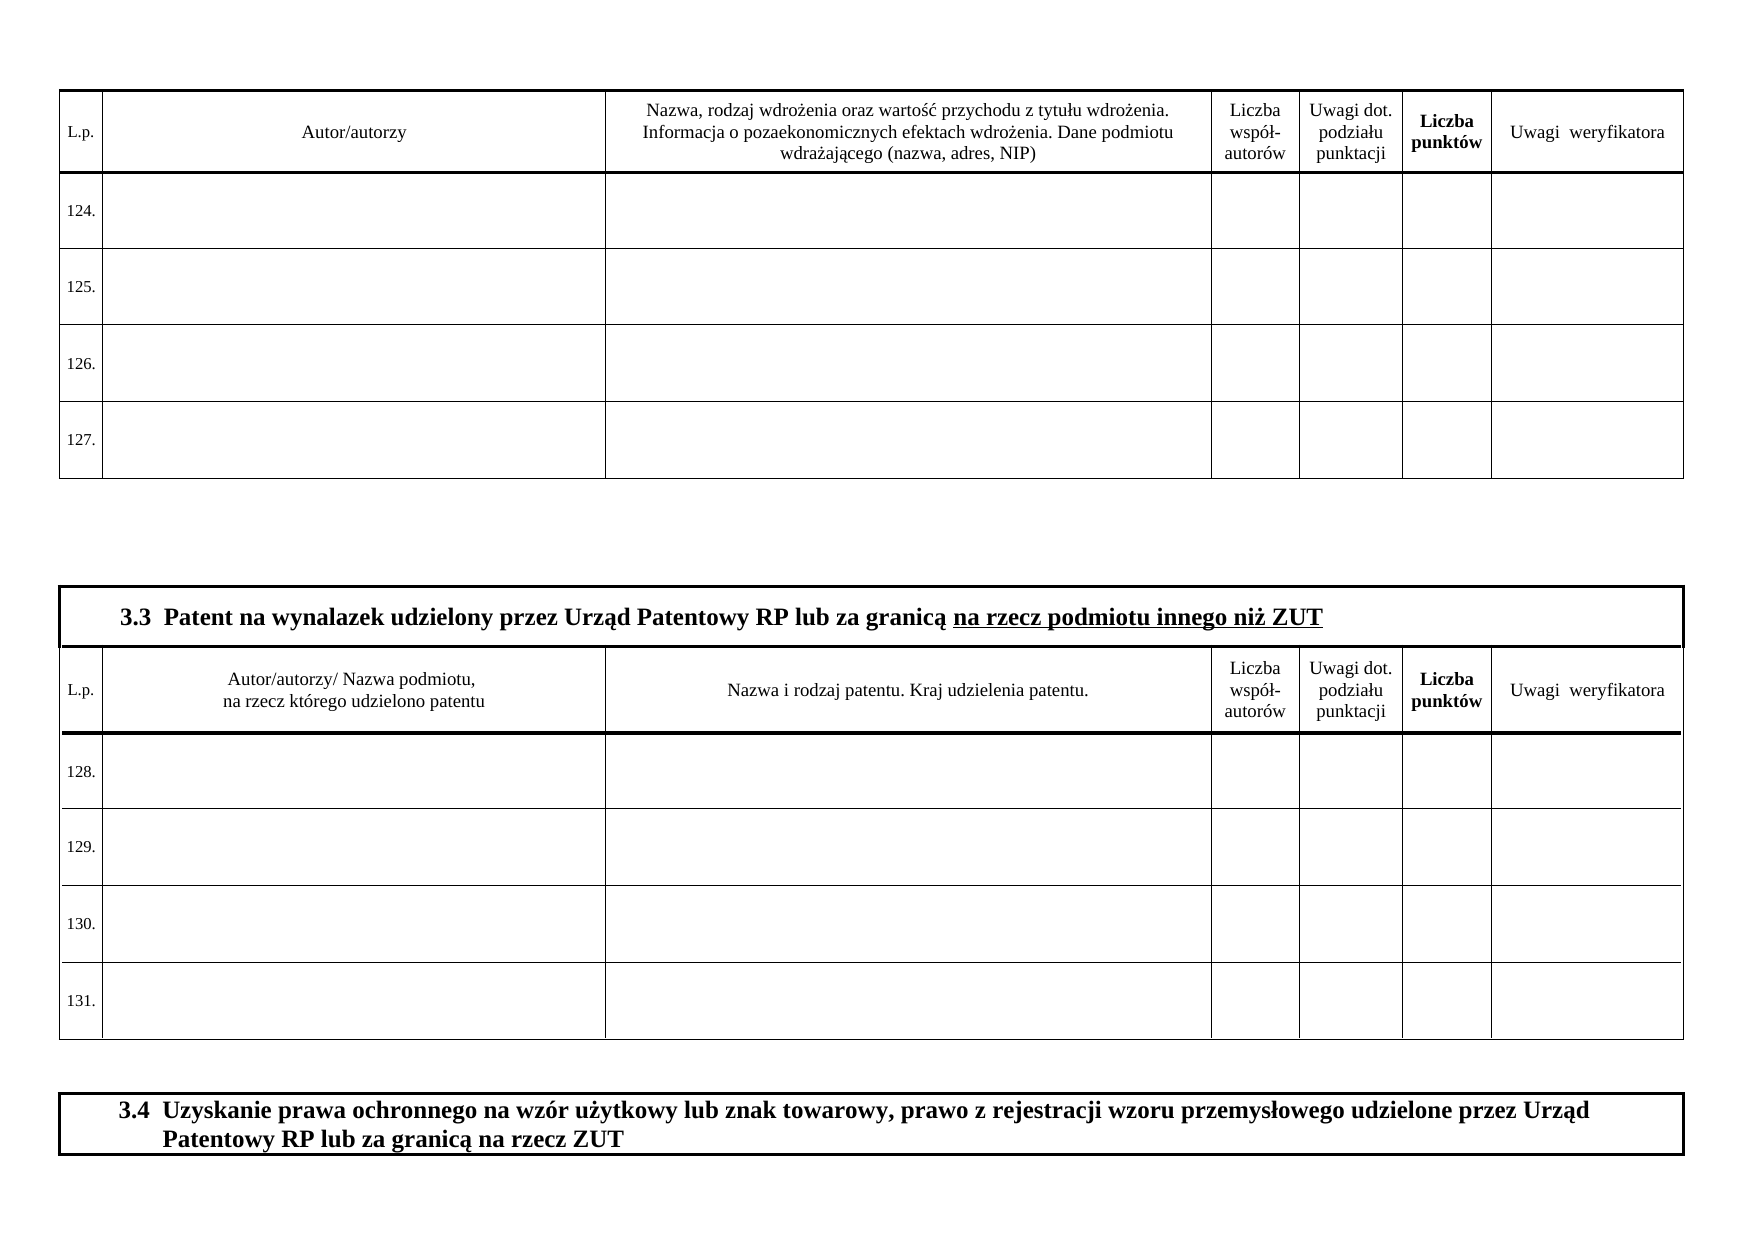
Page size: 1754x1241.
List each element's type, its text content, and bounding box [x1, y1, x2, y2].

table_cell [60, 249, 102, 324]
table_cell [1492, 249, 1683, 324]
table_cell [1492, 402, 1683, 478]
table_cell L.p. [60, 92, 102, 171]
table_cell [103, 963, 605, 1038]
table_cell [1492, 808, 1683, 885]
table_cell [103, 325, 605, 401]
table_cell [103, 249, 605, 324]
table_cell [1212, 249, 1299, 324]
table_cell [606, 402, 1211, 478]
table_cell [103, 809, 605, 885]
table_cell [1300, 963, 1402, 1038]
table_cell Autor/autorzy/ Nazwa podmiotu, na rzecz którego udzielono patentu [103, 648, 605, 731]
table_cell [60, 174, 102, 248]
table_cell [60, 962, 102, 1038]
table_cell [1212, 963, 1299, 1038]
table_cell [1300, 402, 1402, 478]
table_cell [1212, 735, 1299, 808]
table_cell [606, 174, 1211, 248]
table_cell Uwagi dot. podziału punktacji [1300, 92, 1402, 171]
table_cell [1212, 402, 1299, 478]
table_cell [1300, 174, 1402, 248]
table_cell [1403, 249, 1491, 324]
table_cell [1300, 249, 1402, 324]
table_cell [1300, 886, 1402, 962]
table_cell Nazwa i rodzaj patentu. Kraj udzielenia patentu. [606, 648, 1211, 731]
table_cell Liczba współ-autorów [1212, 92, 1299, 171]
table_cell [606, 886, 1211, 962]
table_cell [1403, 809, 1491, 885]
table_cell [60, 325, 102, 401]
table_cell [60, 731, 102, 808]
table_cell [1403, 886, 1491, 962]
table_cell [1403, 325, 1491, 401]
table_cell Liczba punktów [1403, 92, 1491, 171]
table_cell Liczba punktów [1403, 648, 1491, 731]
table_cell [103, 402, 605, 478]
table_cell Liczba współ-autorów [1212, 648, 1299, 731]
table_cell [1492, 962, 1683, 1038]
table_cell Uwagi dot. podziału punktacji [1300, 648, 1402, 731]
table_cell [606, 735, 1211, 808]
table_cell [1300, 325, 1402, 401]
table_cell [1403, 963, 1491, 1038]
table_cell [606, 249, 1211, 324]
table_cell [1212, 809, 1299, 885]
table_cell [1492, 325, 1683, 401]
table_header 3.4 Uzyskanie prawa ochronnego na wzór użytkowy lub znak towarowy, prawo z rejestracji wzoru przemysłowego udzielone przez Urząd Patentowy RP lub za granicą na rzecz ZUT [61, 1095, 1682, 1153]
table_cell Uwagi weryfikatora [1492, 645, 1683, 731]
table_cell [103, 886, 605, 962]
table_cell [60, 808, 102, 885]
table_cell [1492, 885, 1683, 962]
table_cell Nazwa, rodzaj wdrożenia oraz wartość przychodu z tytułu wdrożenia. Informacja o pozaekonomicznych efektach wdrożenia. Dane podmiotu wdrażającego (nazwa, adres, NIP) [606, 92, 1211, 171]
table_cell [60, 402, 102, 478]
table_cell [1492, 731, 1683, 808]
table_cell L.p. [60, 645, 102, 731]
table_cell [103, 174, 605, 248]
table_cell [1492, 174, 1683, 248]
table_cell [606, 809, 1211, 885]
table_cell [1212, 886, 1299, 962]
table_cell [1403, 735, 1491, 808]
table_cell [1300, 809, 1402, 885]
table_cell Uwagi weryfikatora [1492, 92, 1683, 171]
table_header 3.3 Patent na wynalazek udzielony przez Urząd Patentowy RP lub za granicą na rzecz podmiotu innego niż ZUT [61, 588, 1682, 644]
table_cell [1212, 325, 1299, 401]
table_cell [103, 735, 605, 808]
table_cell [606, 325, 1211, 401]
table_cell [1403, 174, 1491, 248]
table_cell [1212, 174, 1299, 248]
table_cell [606, 963, 1211, 1038]
table_cell Autor/autorzy [103, 92, 605, 171]
table_cell [1403, 402, 1491, 478]
table_cell [1300, 735, 1402, 808]
table_cell [60, 885, 102, 962]
